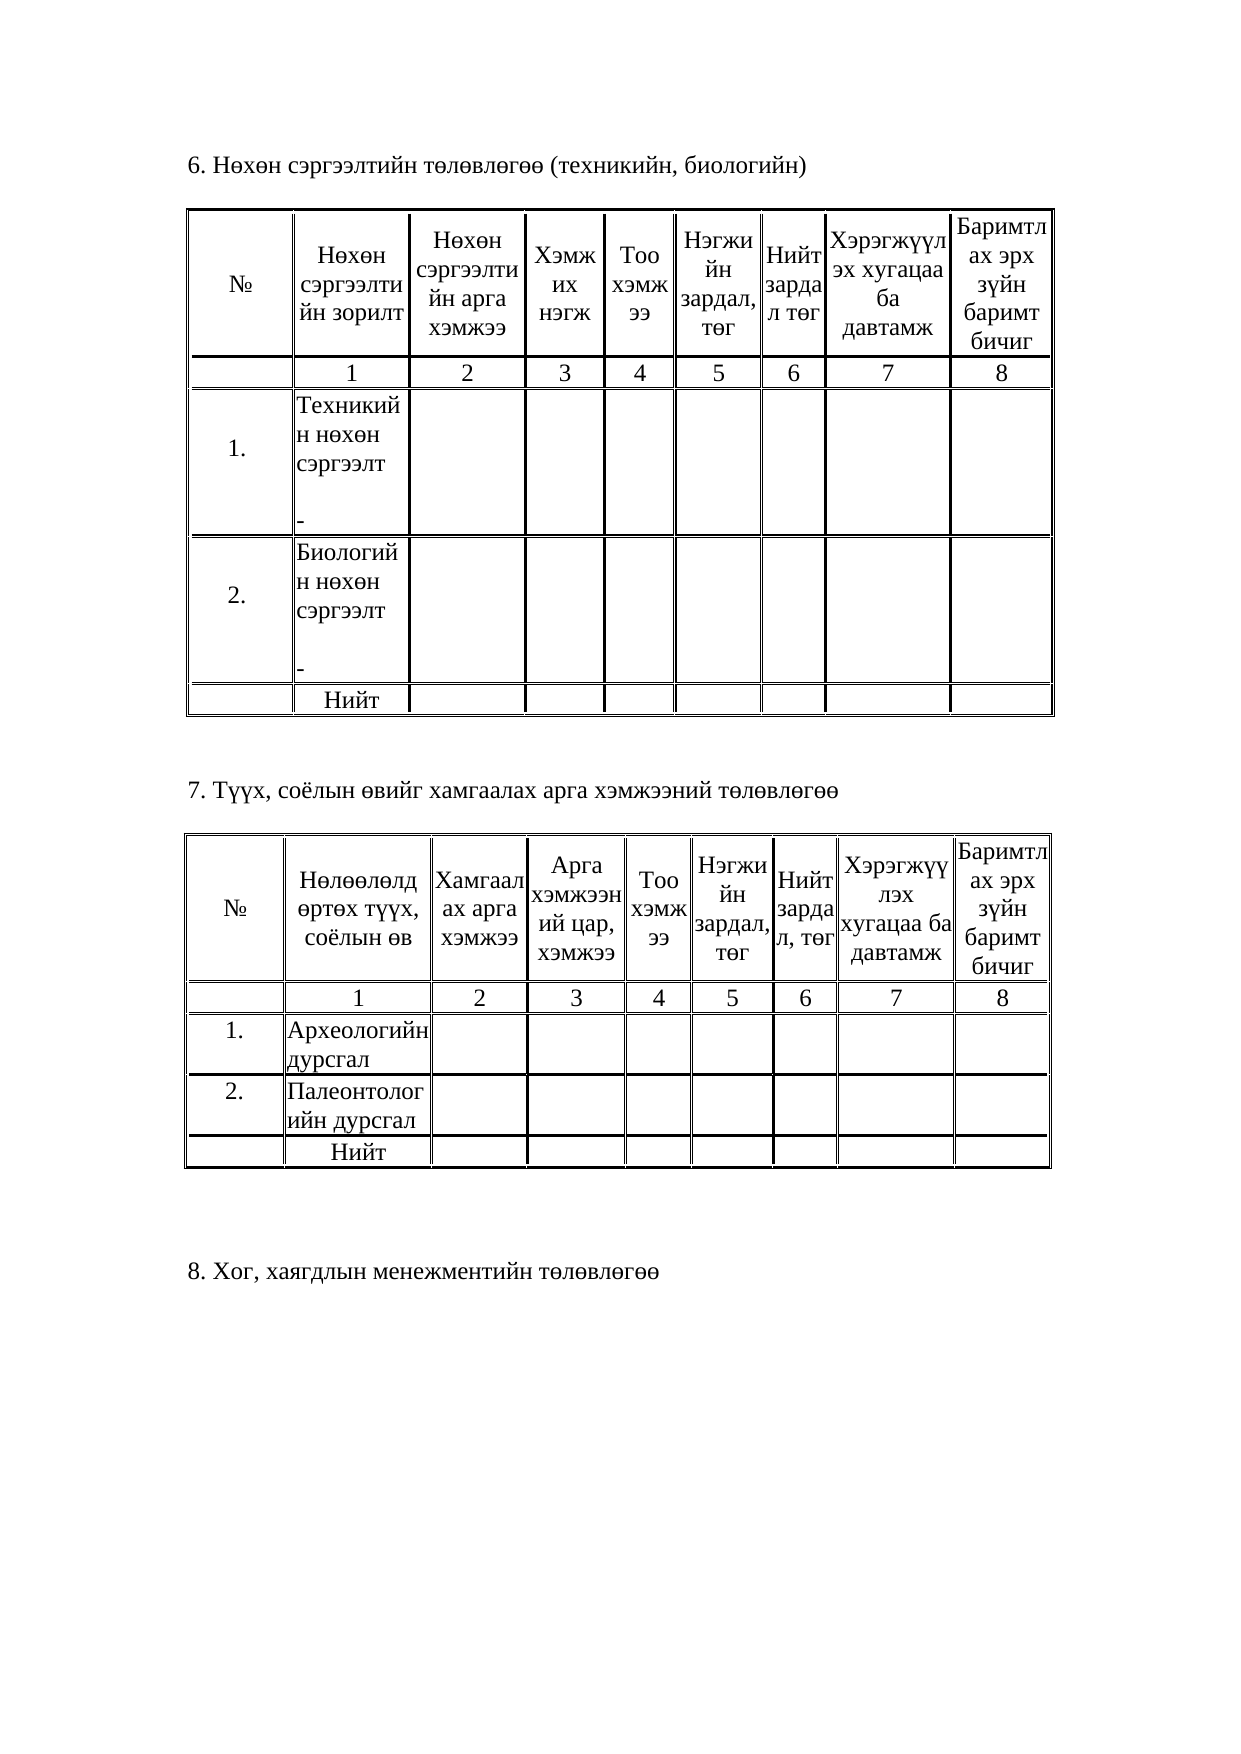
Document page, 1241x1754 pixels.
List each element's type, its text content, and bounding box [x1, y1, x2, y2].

table_cell [956, 1073, 1050, 1134]
table_header Нөхөн сэргээлтийн арга хэмжээ [409, 210, 525, 355]
text 7. Түүх, соёлын өвийг хамгаалах арга хэмжээний төлөвлөгөө [187, 775, 1053, 803]
table_cell [432, 1137, 527, 1166]
table_cell [627, 1076, 690, 1134]
table_cell [604, 682, 675, 714]
table_cell [955, 1134, 1049, 1166]
table_cell [763, 390, 824, 534]
table_cell [185, 980, 284, 1012]
table_cell [775, 1076, 836, 1134]
table_header Хамгаалах арга хэмжээ [432, 834, 527, 980]
table_cell [762, 685, 825, 714]
table_cell 5 [693, 983, 772, 1012]
table_cell Палеонтологийн дурсгал [286, 1076, 430, 1134]
table_cell Археологийн дурсгал [286, 1015, 430, 1073]
table_header Арга хэмжээний цар, хэмжээ [527, 836, 626, 980]
table_cell [411, 390, 524, 534]
table_cell [409, 685, 525, 714]
table_cell 3 [527, 358, 603, 387]
table_cell [838, 1137, 955, 1166]
table_cell [839, 1015, 953, 1073]
table_cell [529, 1015, 624, 1073]
table_cell 2 [411, 358, 524, 387]
table_cell Нийт [294, 685, 409, 714]
table_cell [839, 1076, 953, 1134]
table_cell [627, 1015, 690, 1073]
table_cell [433, 1015, 526, 1073]
table_cell [185, 1073, 283, 1134]
text 8. Хог, хаягдлын менежментийн төлөвлөгөө [187, 1256, 1053, 1285]
table_header Баримтлах эрх зүйн баримт бичиг [950, 211, 1051, 355]
table_cell [677, 538, 760, 682]
table_cell 4 [627, 983, 690, 1012]
table_cell 6 [763, 358, 824, 387]
table_header Нэгжийн зардал, төг [675, 211, 762, 355]
table_cell [527, 390, 603, 534]
table_cell Биологийн нөхөн сэргээлт - [295, 538, 408, 682]
table_cell 4 [606, 358, 673, 387]
table_cell [675, 685, 762, 714]
table_cell [411, 538, 524, 682]
table_cell 1 [286, 983, 430, 1012]
table_cell [952, 534, 1052, 682]
table_cell Техникийн нөхөн сэргээлт - [295, 390, 408, 534]
table_cell [185, 1012, 284, 1073]
table_cell [529, 1076, 624, 1134]
table_cell [693, 1015, 772, 1073]
table_cell 7 [827, 358, 949, 387]
table_cell [527, 538, 603, 682]
table_header № [189, 211, 294, 355]
table_cell [955, 1012, 1050, 1073]
table_cell [692, 1137, 773, 1166]
table_cell [773, 1137, 838, 1166]
table_cell [189, 355, 292, 387]
table_cell [606, 390, 673, 534]
table_header Нөхөн сэргээлтийн зорилт [294, 211, 409, 355]
table_cell [693, 1076, 772, 1134]
table_cell [525, 685, 604, 714]
table_header Нийт зардал төг [762, 211, 825, 355]
table_cell [827, 538, 949, 682]
table_cell [188, 387, 294, 534]
table_cell [775, 1015, 836, 1073]
table_cell [188, 682, 294, 714]
table_cell [626, 1137, 692, 1166]
table_cell 1 [295, 358, 408, 387]
table_cell 2 [433, 983, 526, 1012]
table_header Баримтлах эрх зүйн баримт бичиг [955, 836, 1049, 980]
table_cell [677, 390, 760, 534]
table_header № [187, 836, 284, 980]
table_cell 8 [955, 980, 1050, 1012]
table_cell 5 [677, 358, 760, 387]
table_cell [189, 534, 292, 682]
table_header Хэрэгжүүлэх хугацаа ба давтамж [825, 211, 950, 355]
table_header Нөлөөлөлд өртөх түүх, соёлын өв [285, 836, 432, 980]
table_cell [433, 1076, 526, 1134]
table_cell [527, 1137, 626, 1166]
table_cell 7 [839, 983, 953, 1012]
table_header Тоо хэмжээ [626, 836, 692, 980]
table_cell 3 [529, 983, 624, 1012]
table_cell [950, 387, 1053, 534]
table_cell [827, 390, 949, 534]
table_cell [606, 538, 673, 682]
table_header Нийт зардал, төг [773, 836, 838, 980]
table_cell Нийт [285, 1137, 432, 1166]
table_header Хэрэгжүүлэх хугацаа ба давтамж [838, 836, 955, 980]
table_header Хэмжих нэгж [525, 211, 604, 355]
table_cell 6 [775, 983, 836, 1012]
table_cell [950, 682, 1053, 714]
table_cell 8 [952, 355, 1051, 387]
table_cell [187, 1134, 284, 1166]
text 6. Нөхөн сэргээлтийн төлөвлөгөө (техникийн, биологийн) [187, 150, 1053, 179]
table_cell [825, 685, 950, 714]
table_header Нэгжийн зардал, төг [692, 834, 773, 980]
table_header Тоо хэмжээ [604, 210, 675, 355]
table_cell [763, 538, 824, 682]
